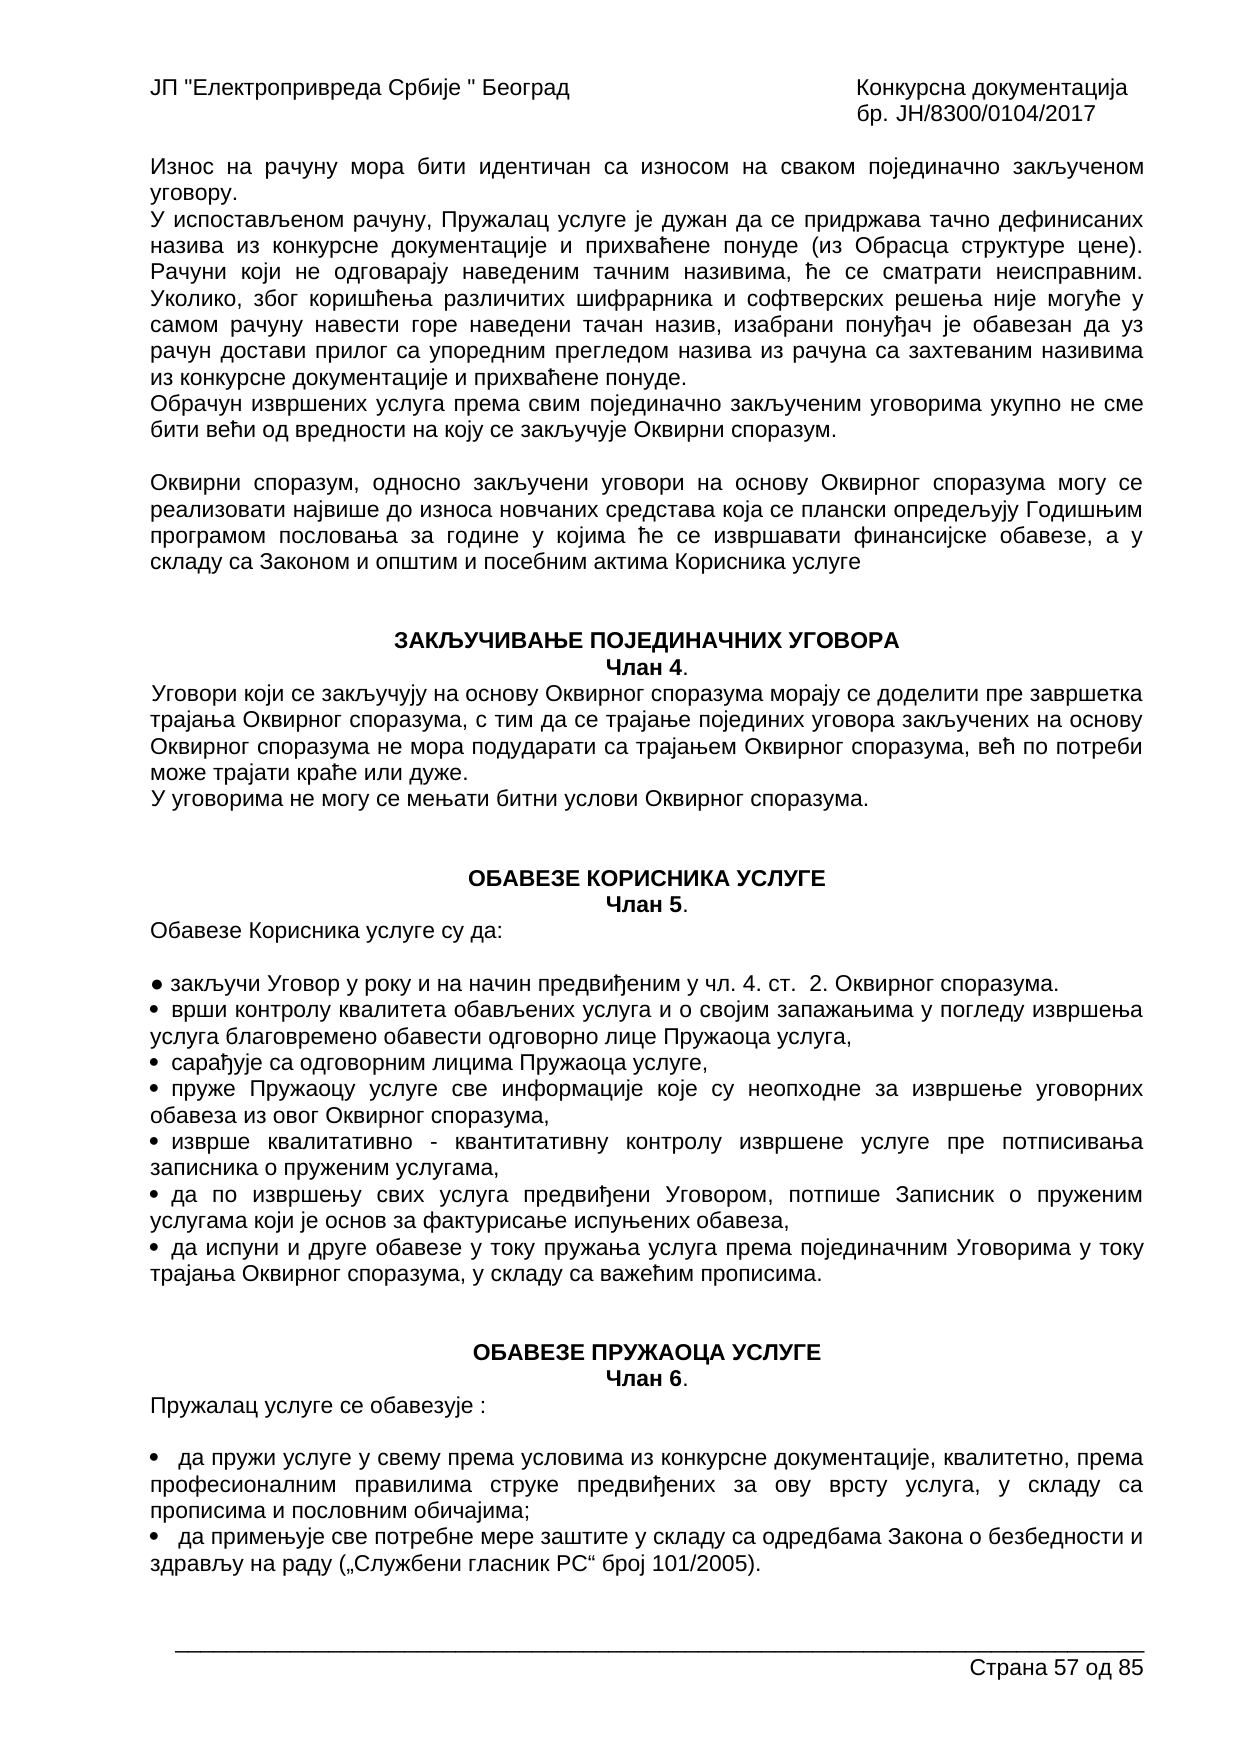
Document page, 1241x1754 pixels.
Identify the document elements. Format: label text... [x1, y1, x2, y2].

text У уговорима не могу се мењати битни услови Оквирног споразума. [112, 785, 1143, 812]
text врши контролу квалитета обављених услуга и о својим запажањима у погледу извршења услуга благовремено обавести одговорно лице Пружаоца услуга, [150, 996, 1144, 1049]
text Члан 6. [150, 1365, 1144, 1392]
text ОБАВЕЗЕ КОРИСНИКА УСЛУГЕ [150, 864, 1144, 891]
text да испуни и друге обавезе у току пружања услуга према појединачним Уговорима у току трајања Оквирног споразума, у складу са важећим прописима. [150, 1233, 1144, 1286]
text ● закључи Уговор у року и на начин предвиђеним у чл. 4. ст. 2. Оквирног споразума. [150, 970, 1144, 996]
text Обавезе Корисника услуге су да: [150, 917, 1144, 943]
text Оквирни споразум, односно закључени уговори на основу Оквирног споразума могу се реализовати највише до износа новчаних средстава која се плански опредељују Годишњим програмом пословања за године у којима ће се извршавати финансијске обавезе, а у складу са Законом и општим и посебним актима Корисника услуге [150, 469, 1144, 574]
text Члан 5. [150, 891, 1144, 917]
text Пружалац услуге се обавезује : [150, 1392, 1144, 1418]
text ЗАКЉУЧИВАЊЕ ПОЈЕДИНАЧНИХ УГОВОРА [150, 627, 1144, 654]
text Износ на рачуну мора бити идентичан са износом на сваком појединачно закљученом уговору. [150, 153, 1144, 206]
list да пружи услуге у свему према условима из конкурсне документације, квалитетно, према професионалним правилима струке предвиђених за ову врсту услуга, у складу са прописима и пословним обичајима; [150, 1444, 1144, 1523]
text изврше квалитативно - квантитативну контролу извршене услуге пре потписивања записника о пруженим услугама, [150, 1128, 1144, 1181]
text ОБАВЕЗЕ ПРУЖАОЦА УСЛУГЕ [150, 1339, 1144, 1365]
text Уговори који се закључују на основу Оквирног споразума морају се доделити пре завршетка трајања Оквирног споразума, с тим да се трајање појединих уговора закључених на основу Оквирног споразума не мора подударати са трајањем Оквирног споразума, већ по потреби може трајати краће или дуже. [112, 680, 1143, 785]
text Обрачун извршених услуга према свим појединачно закљученим уговорима укупно не сме бити већи од вредности на коју се закључује Оквирни споразум. [150, 390, 1144, 443]
list да примењује све потребне мере заштите у складу са одредбама Закона о безбедности и здрављу на раду („Службени гласник РС“ број 101/2005). [150, 1523, 1144, 1576]
text да по извршењу свих услуга предвиђени Уговором, потпише Записник о пруженим услугама који је основ за фактурисање испуњених обавеза, [150, 1181, 1144, 1233]
text сарађује са одговорним лицима Пружаоца услуге, [150, 1049, 1144, 1075]
text Члан 4. [150, 654, 1144, 680]
text пруже Пружаоцу услуге све информације које су неопходне за извршење уговорних обавеза из овог Оквирног споразума, [150, 1075, 1144, 1128]
text У испостављеном рачуну, Пружалац услуге је дужан да се придржава тачно дефинисаних назива из конкурсне документације и прихваћене понуде (из Обрасца структуре цене). Рачуни који не одговарају наведеним тачним називима, ће се сматрати неисправним. Уколико, због коришћења различитих шифрарника и софтверских решења није могуће у самом рачуну навести горе наведени тачан назив, изабрани понуђач је обавезан да уз рачун достави прилог са упоредним прегледом назива из рачуна са захтеваним називима из конкурсне документације и прихваћене понуде. [150, 206, 1144, 390]
